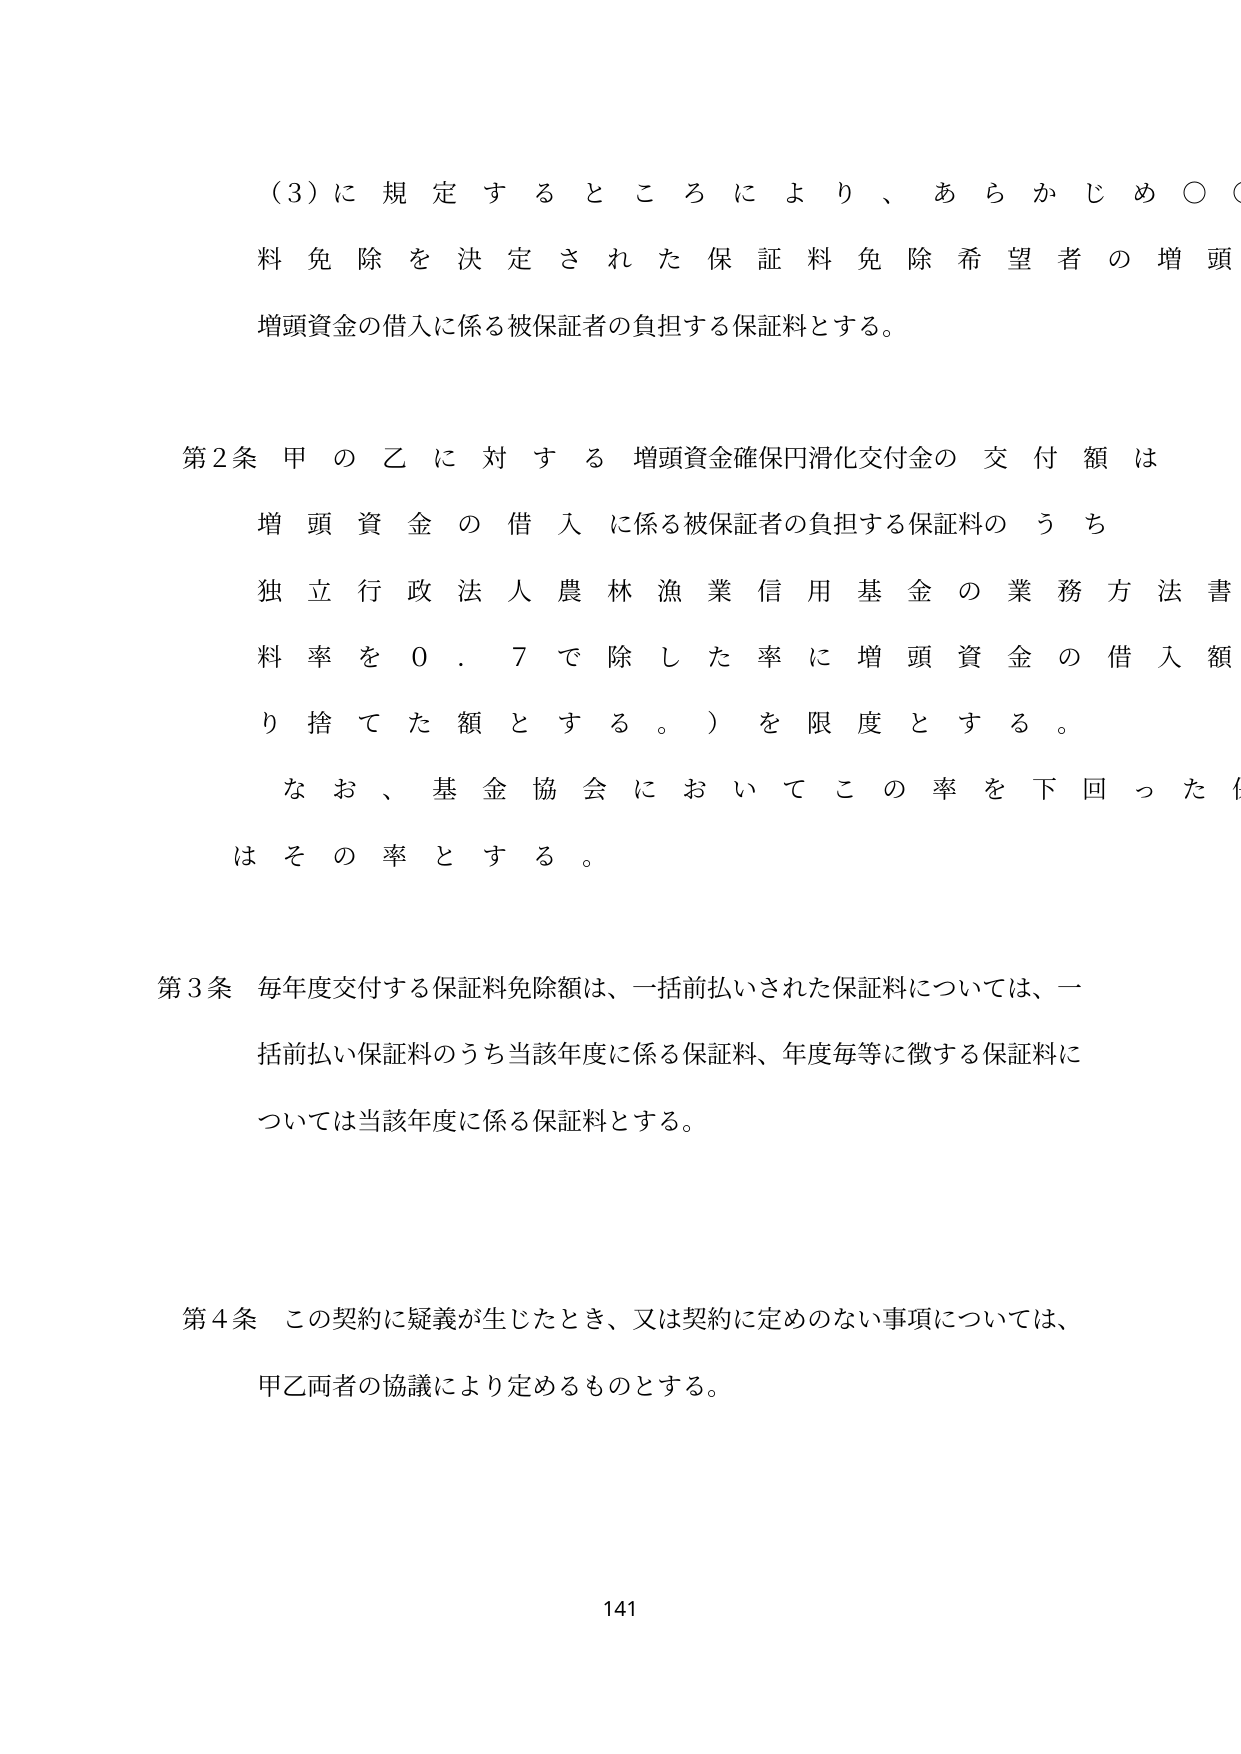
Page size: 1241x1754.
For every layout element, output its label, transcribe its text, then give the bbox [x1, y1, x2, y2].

text 第３条 毎年度交付する保証料免除額は、一括前払いされた保証料については、一括前払い保証料のうち当該年度に係る保証料、年度毎等に徴する保証料については当該年度に係る保証料とする。 [158, 953, 1083, 1152]
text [160, 158, 1083, 357]
text なお、基金協会においてこの率を下回った保証料率を設定している場合はその率とする。 [226, 755, 1083, 887]
text 第４条 この契約に疑義が生じたとき、又は契約に定めのない事項については、甲乙両者の協議により定めるものとする。 [160, 1285, 1083, 1417]
text 第２条 甲の乙に対する増頭資金確保円滑化交付金の交付額は、増頭資金の借入に係る被保証者の負担する保証料のうち、独立行政法人農林漁業信用基金の業務方法書における農業運転資金の保険料率を０．７で除した率に増頭資金の借入額を乗じて得た額（円未満を切り捨てた額とする。）を限度とする。 [160, 423, 1083, 755]
